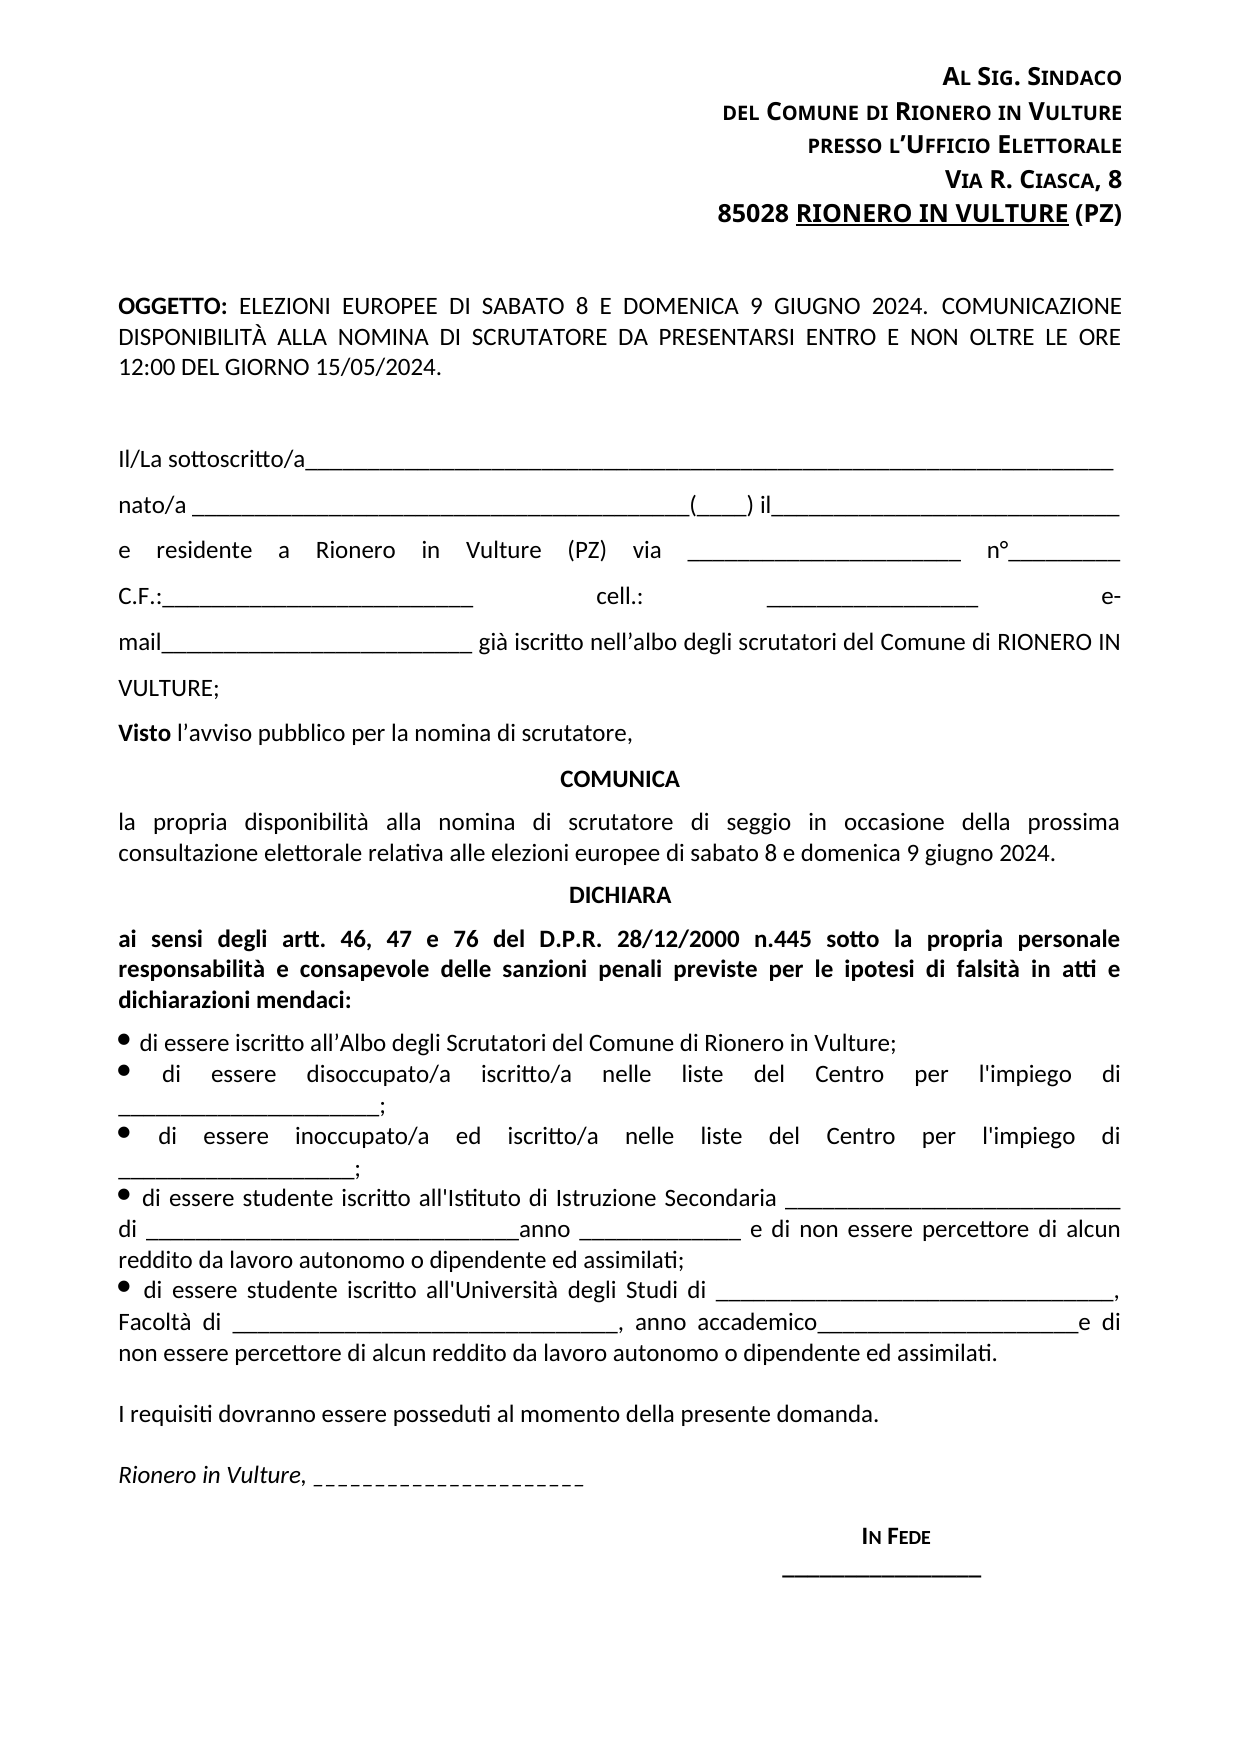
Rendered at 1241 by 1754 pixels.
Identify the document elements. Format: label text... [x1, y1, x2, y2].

text Via R. Ciasca, 8 [118, 161, 1122, 195]
text OGGETTO: ELEZIONI EUROPEE DI SABATO 8 E DOMENICA 9 GIUGNO 2024. COMUNICAZIONE DISPONIBILITÀ ALLA NOMINA DI SCRUTATORE DA PRESENTARSI ENTRO E NON OLTRE LE ORE 12:00 DEL GIORNO 15/05/2024. [118, 290, 1122, 382]
text Al Sig. Sindaco [118, 59, 1122, 93]
text Rionero in Vulture, ______________________ [118, 1459, 1122, 1489]
text di essere inoccupato/a ed iscritto/a nelle liste del Centro per l'impiego di ___________________; [118, 1120, 1122, 1182]
text e residente a Rionero in Vulture (PZ) via ______________________ n°_________ C.F.:_________________________ cell.: _________________ e-mail_________________________ già iscritto nell’albo degli scrutatori del Comune di RIONERO IN VULTURE; [118, 534, 1122, 702]
text ________________ [118, 1550, 1122, 1581]
text di essere disoccupato/a iscritto/a nelle liste del Centro per l'impiego di _____________________; [118, 1058, 1122, 1120]
text Visto l’avviso pubblico per la nomina di scrutatore, [118, 717, 1122, 748]
text di essere studente iscritto all'Università degli Studi di ________________________________, Facoltà di _______________________________, anno accademico_____________________e di non essere percettore di alcun reddito da lavoro autonomo o dipendente ed assimilati. [118, 1275, 1122, 1367]
text ai sensi degli artt. 46, 47 e 76 del D.P.R. 28/12/2000 n.445 sotto la propria personale responsabilità e consapevole delle sanzioni penali previste per le ipotesi di falsità in atti e dichiarazioni mendaci: [118, 923, 1122, 1014]
text del Comune di Rionero in Vulture [118, 93, 1122, 127]
text Il/La sottoscritto/a_________________________________________________________________ [118, 443, 1122, 473]
text nato/a ________________________________________(____) il____________________________ [118, 489, 1122, 519]
text la propria disponibilità alla nomina di scrutatore di seggio in occasione della prossima consultazione elettorale relativa alle elezioni europee di sabato 8 e domenica 9 giugno 2024. [118, 806, 1122, 867]
text I requisiti dovranno essere posseduti al momento della presente domanda. [118, 1398, 1122, 1428]
text presso l’Ufficio Elettorale [118, 127, 1122, 161]
text 85028 RIONERO IN VULTURE (PZ) [118, 195, 1122, 229]
text di essere studente iscritto all'Istituto di Istruzione Secondaria ___________________________ di ______________________________anno _____________ e di non essere percettore di alcun reddito da lavoro autonomo o dipendente ed assimilati; [118, 1182, 1122, 1275]
text di essere iscritto all’Albo degli Scrutatori del Comune di Rionero in Vulture; [118, 1027, 1122, 1058]
text DICHIARA [118, 880, 1122, 910]
text COMUNICA [118, 763, 1122, 794]
text In Fede [118, 1520, 1122, 1550]
